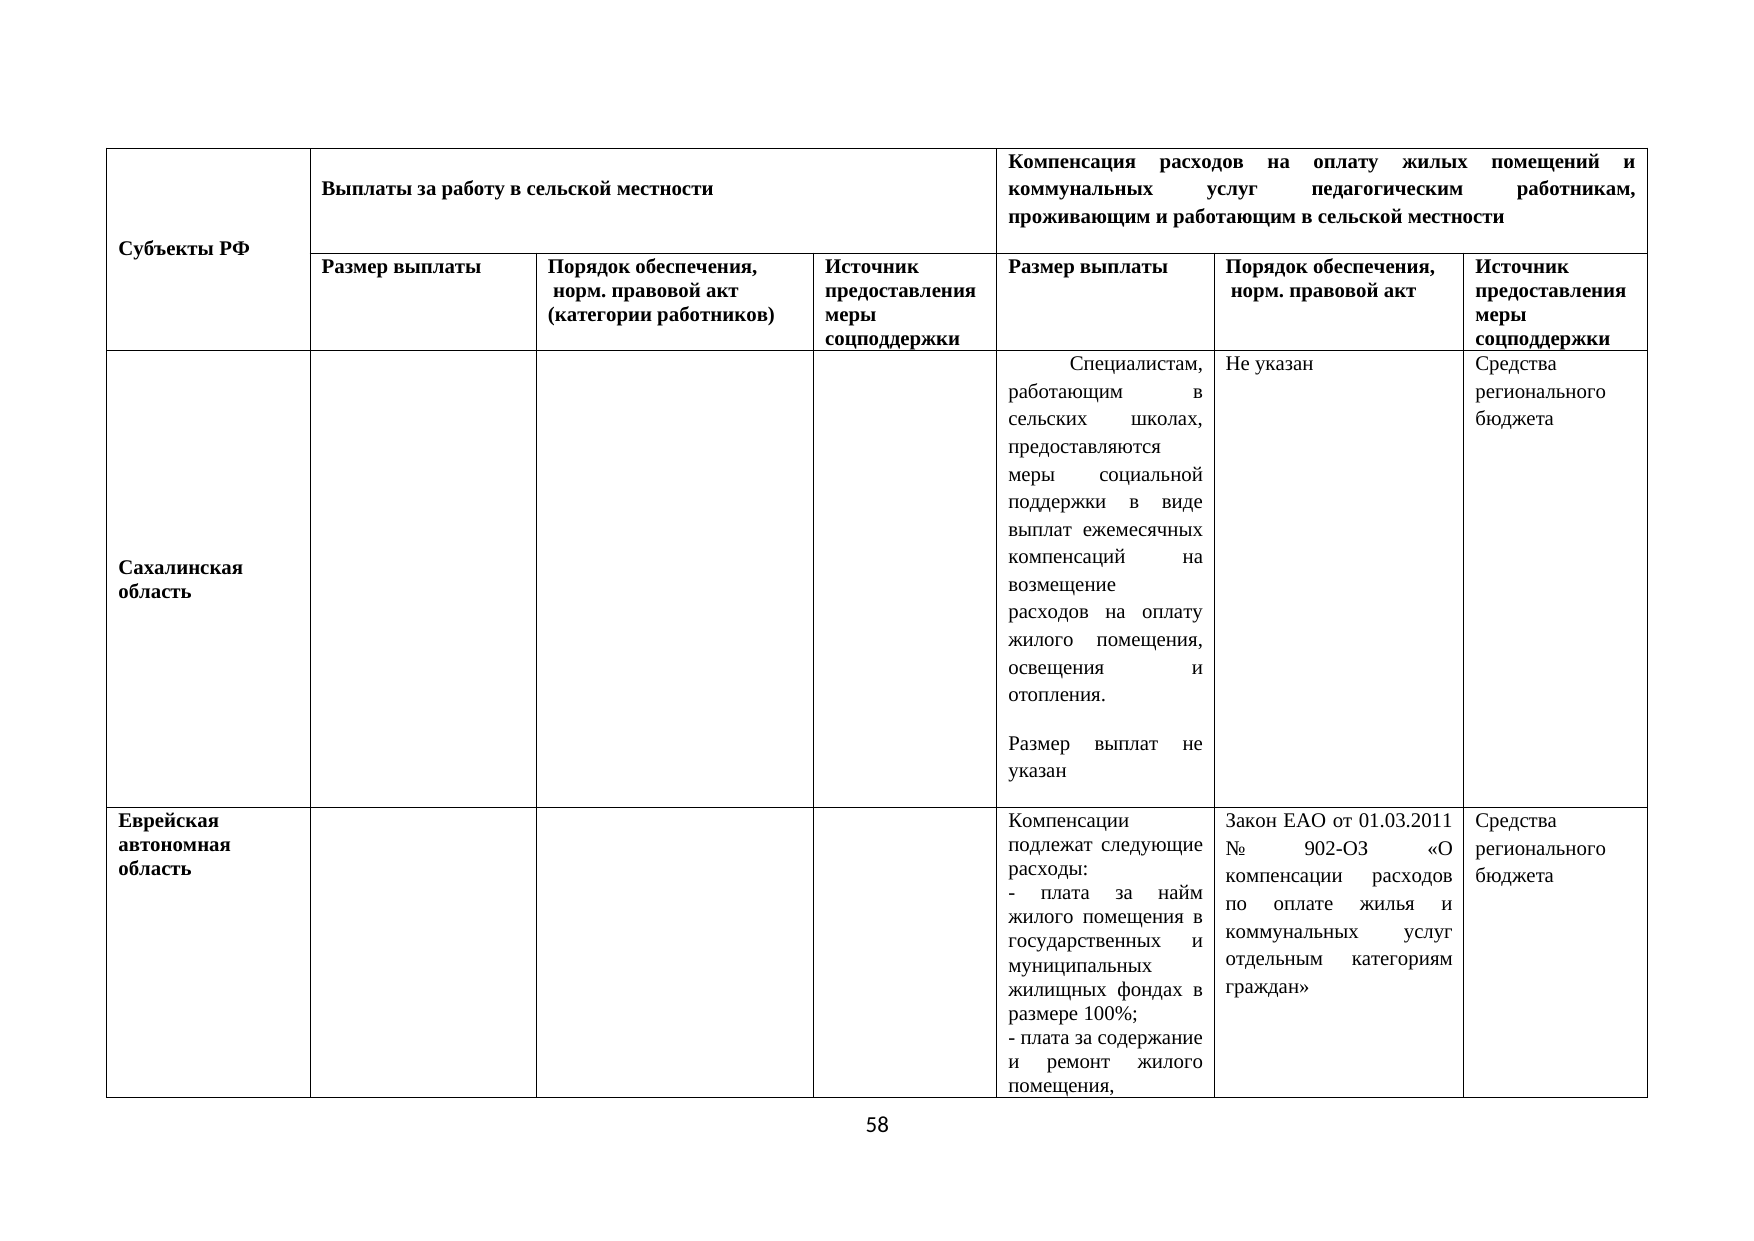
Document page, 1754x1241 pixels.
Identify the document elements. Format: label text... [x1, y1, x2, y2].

table_cell Закон ЕАО от 01.03.2011 № 902-ОЗ «О компенсации расходов по оплате жилья и коммунальных услуг отдельным категориям граждан» [1215, 808, 1463, 1097]
table_cell Порядок обеспечения, норм. правовой акт (категории работников) [537, 254, 813, 350]
table_cell Средства регионального бюджета [1464, 808, 1647, 1097]
table_cell [537, 808, 813, 1097]
table_cell [311, 808, 536, 1097]
table_cell Порядок обеспечения, норм. правовой акт [1215, 254, 1463, 350]
table_cell Специалистам, работающим в сельских школах, предоставляются меры социальной поддержки в виде выплат ежемесячных компенсаций на возмещение расходов на оплату жилого помещения, освещения и отопления. Размер выплат не указан [997, 351, 1214, 807]
table_cell Размер выплаты [997, 254, 1214, 350]
table_cell Сахалинская область [107, 351, 310, 807]
table_header Компенсация расходов на оплату жилых помещений и коммунальных услуг педагогическим работникам, проживающим и работающим в сельской местности [997, 149, 1647, 253]
table_cell Не указан [1215, 351, 1463, 807]
table_cell [311, 351, 536, 807]
table_cell Источник предоставления меры соцподдержки [1464, 254, 1647, 350]
table_header Выплаты за работу в сельской местности [311, 149, 996, 253]
table_cell Средства регионального бюджета [1464, 351, 1647, 807]
table_cell [537, 351, 813, 807]
table_cell Источник предоставления меры соцподдержки [814, 254, 996, 350]
table_cell [814, 808, 996, 1097]
table_cell [814, 351, 996, 807]
table_header Субъекты РФ [107, 149, 310, 350]
table_cell Размер выплаты [311, 254, 536, 350]
table_cell Еврейская автономная область [107, 808, 310, 1097]
